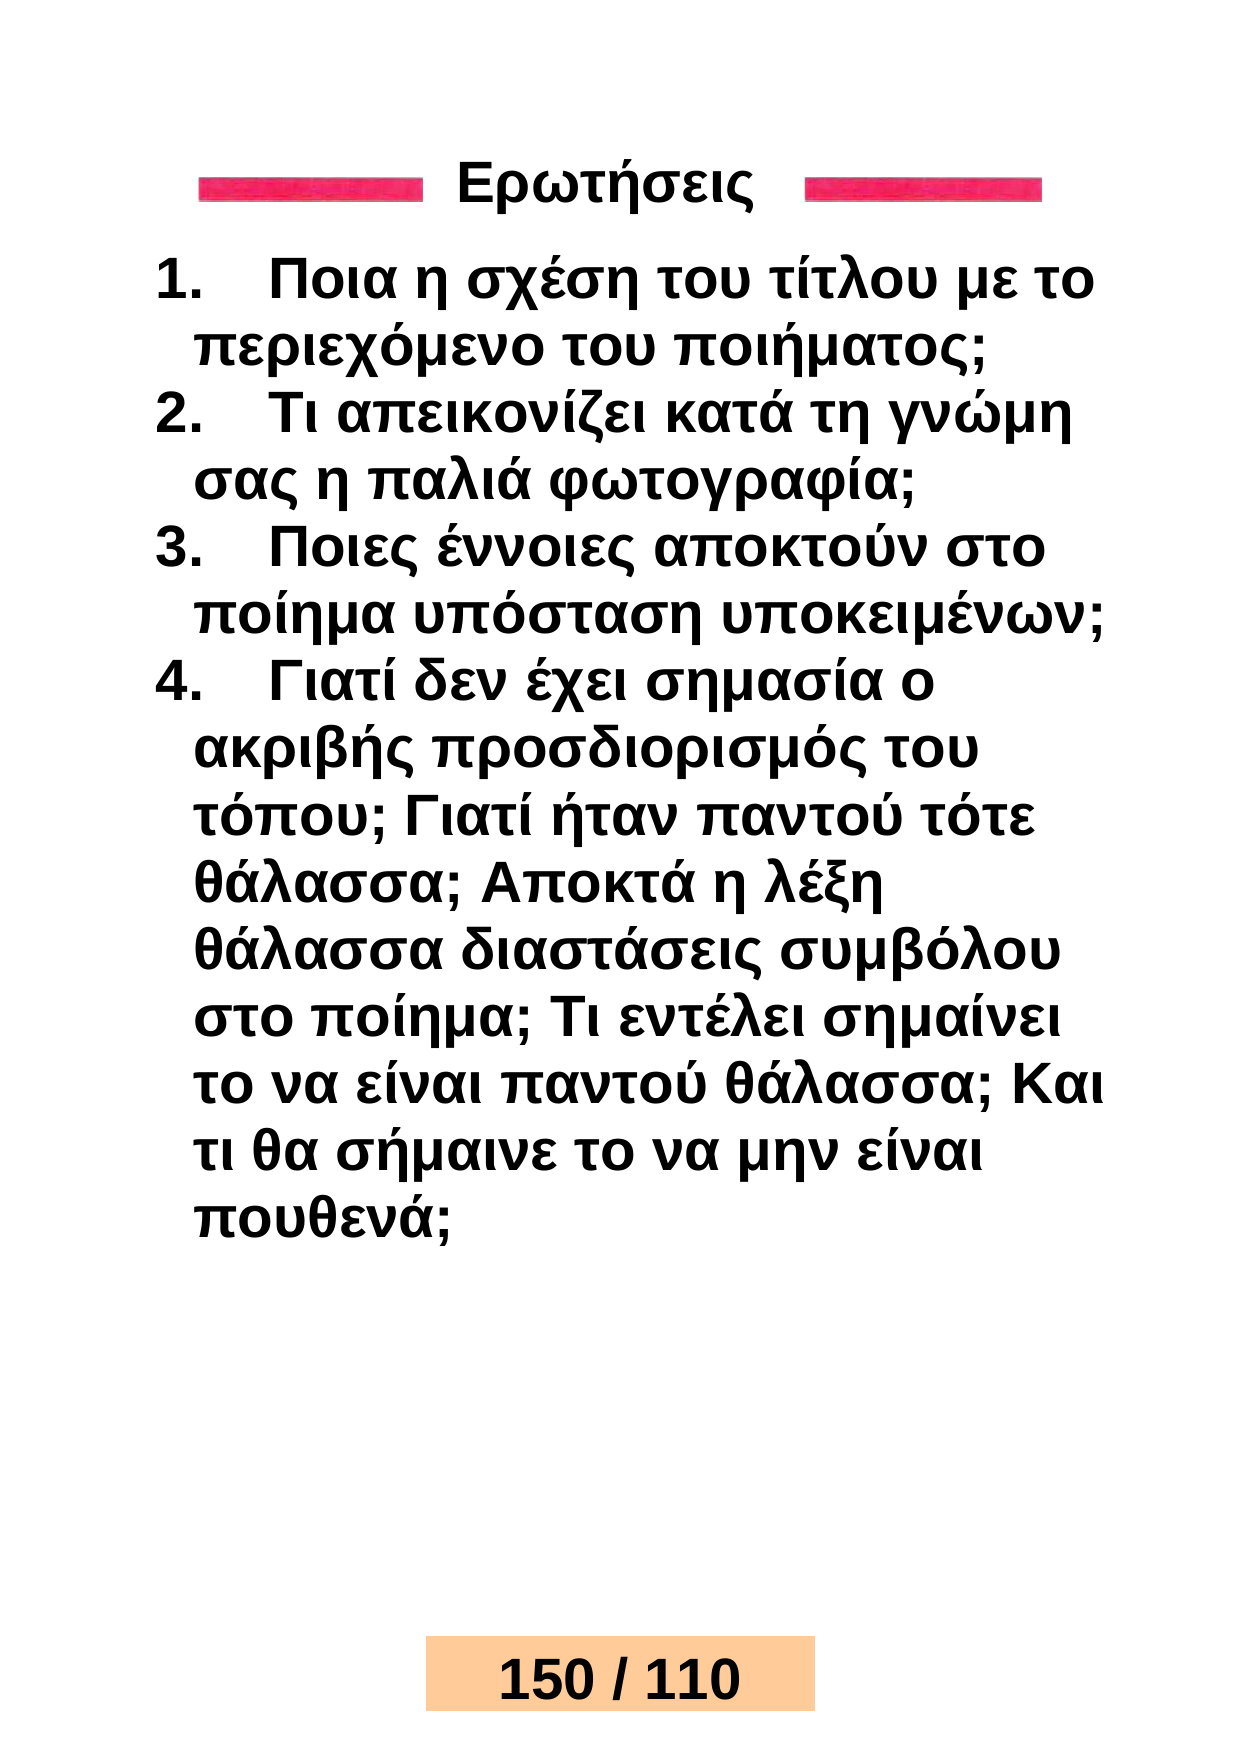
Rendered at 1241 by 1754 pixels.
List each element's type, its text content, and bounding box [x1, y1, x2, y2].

list Ποιες έννοιες αποκτούν στο ποίημα υπόσταση υποκειμένων; [156, 512, 1122, 646]
picture [198, 177, 424, 202]
list Γιατί δεν έχει σημασία ο ακριβής προσδιορισμός του τόπου; Γιατί ήταν παντού τότε θάλασσα; Αποκτά η λέξη θάλασσα διαστάσεις συμβόλου στο ποίημα; Τι εντέλει σημαίνει το να είναι παντού θάλασσα; Και τι θα σήμαινε το να μην είναι πουθενά; [156, 646, 1122, 1250]
list Ποια η σχέση του τίτλου με το περιεχόμενο του ποιήματος; [156, 243, 1122, 378]
list Τι απεικονίζει κατά τη γνώμη σας η παλιά φωτογραφία; [156, 378, 1122, 512]
picture [804, 177, 1043, 202]
text Ερωτήσεις [118, 147, 1122, 214]
